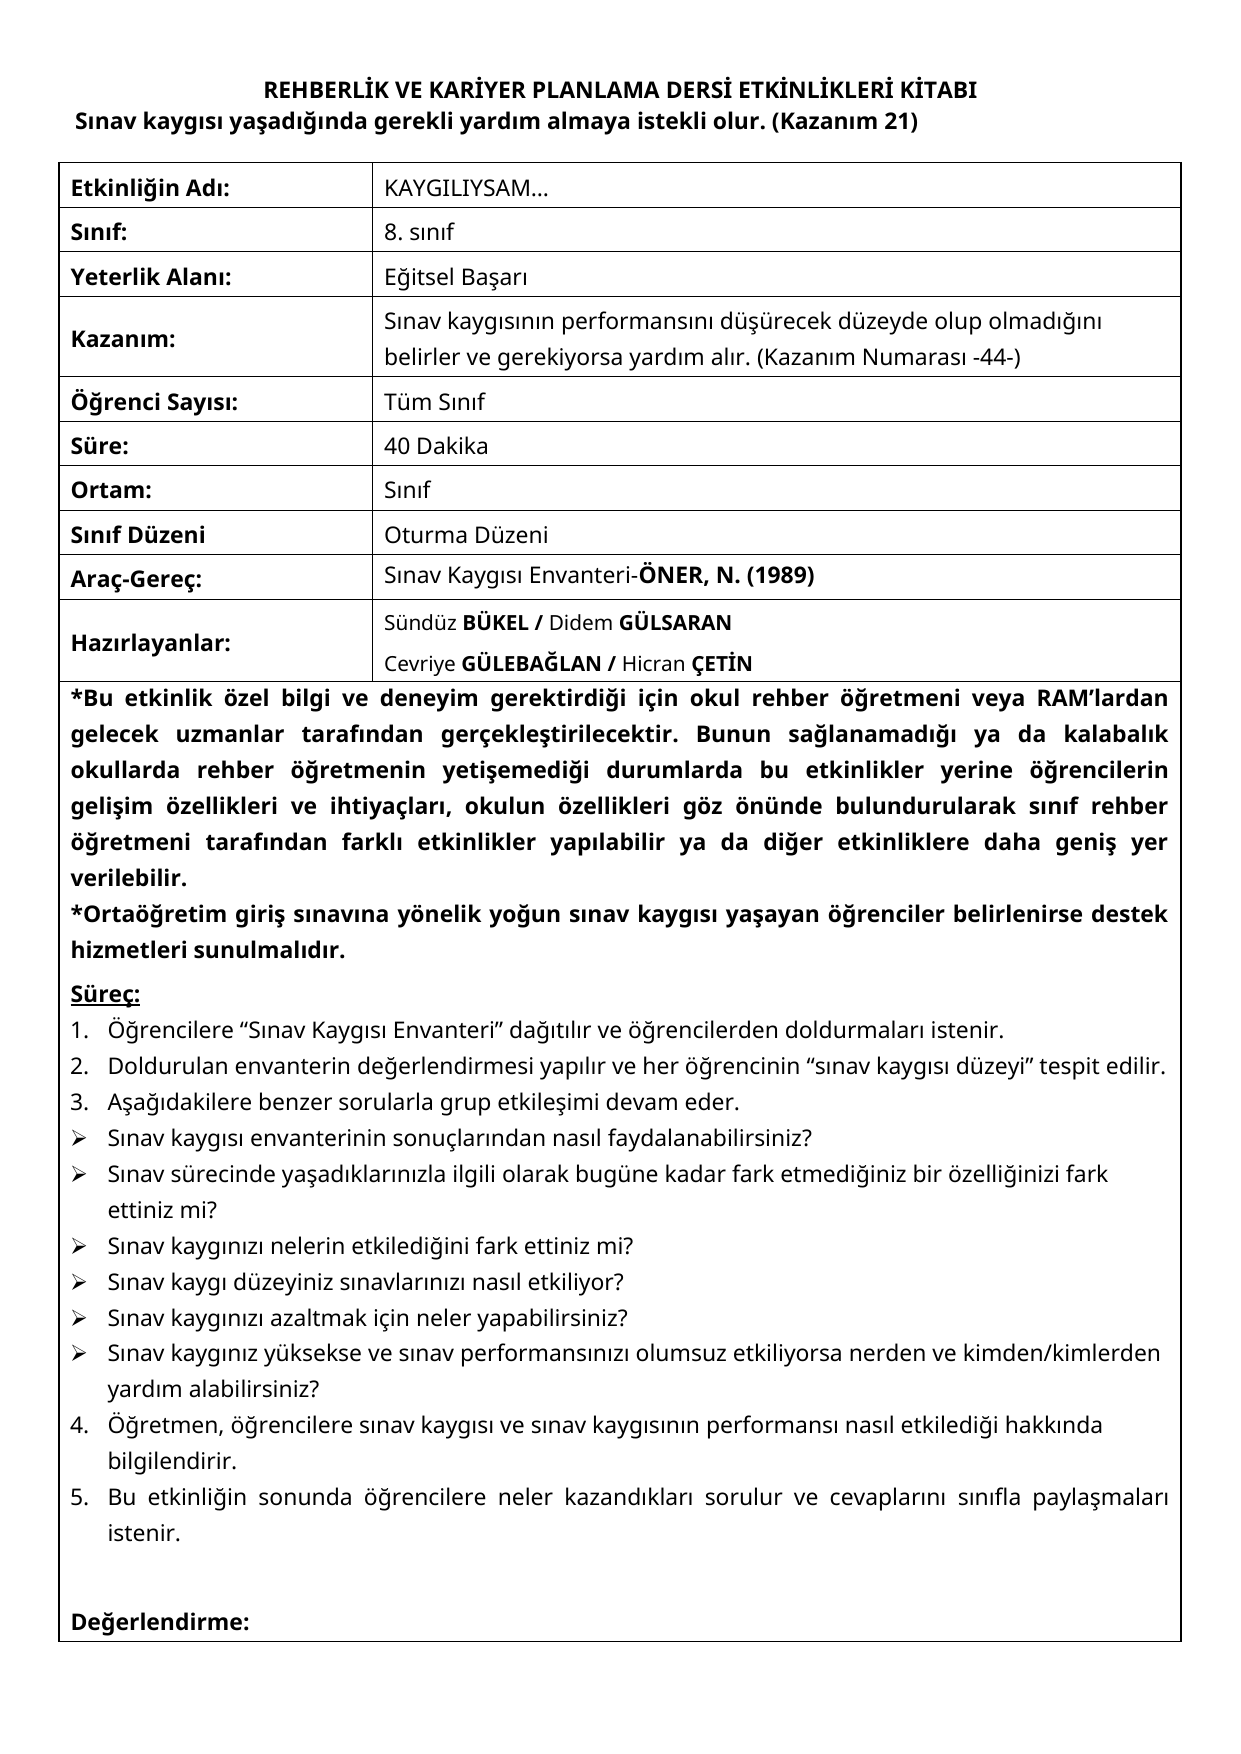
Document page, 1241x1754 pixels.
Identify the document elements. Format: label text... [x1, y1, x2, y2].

table_cell Eğitsel Başarı [373, 252, 1180, 296]
table_cell Ortam: [60, 466, 372, 509]
table_cell Araç-Gereç: [60, 555, 372, 598]
table_cell Tüm Sınıf [373, 377, 1180, 421]
table_cell Sınav Kaygısı Envanteri-ÖNER, N. (1989) [373, 555, 1180, 598]
table_cell Sınıf Düzeni [60, 511, 372, 554]
text Sınav kaygısı yaşadığında gerekli yardım almaya istekli olur. (Kazanım 21) [75, 105, 1165, 136]
table_cell Sündüz BÜKEL / Didem GÜLSARAN Cevriye GÜLEBAĞLAN / Hicran ÇETİN [373, 600, 1180, 681]
table_header KAYGILIYSAM… [373, 163, 1180, 207]
table_cell Oturma Düzeni [373, 511, 1180, 554]
table_cell Sınav kaygısının performansını düşürecek düzeyde olup olmadığını belirler ve gerekiyorsa yardım alır. (Kazanım Numarası -44-) [373, 297, 1180, 376]
table_cell Sınıf: [60, 208, 372, 251]
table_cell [60, 682, 1180, 1641]
table_cell Süre: [60, 422, 372, 465]
table_cell Kazanım: [60, 297, 372, 376]
table_cell 8. sınıf [373, 208, 1180, 251]
table_cell Hazırlayanlar: [60, 600, 372, 681]
table_cell Öğrenci Sayısı: [60, 377, 372, 421]
table_cell Sınıf [373, 466, 1180, 509]
table_cell 40 Dakika [373, 422, 1180, 465]
table_cell Yeterlik Alanı: [60, 252, 372, 296]
table_header Etkinliğin Adı: [60, 163, 372, 207]
